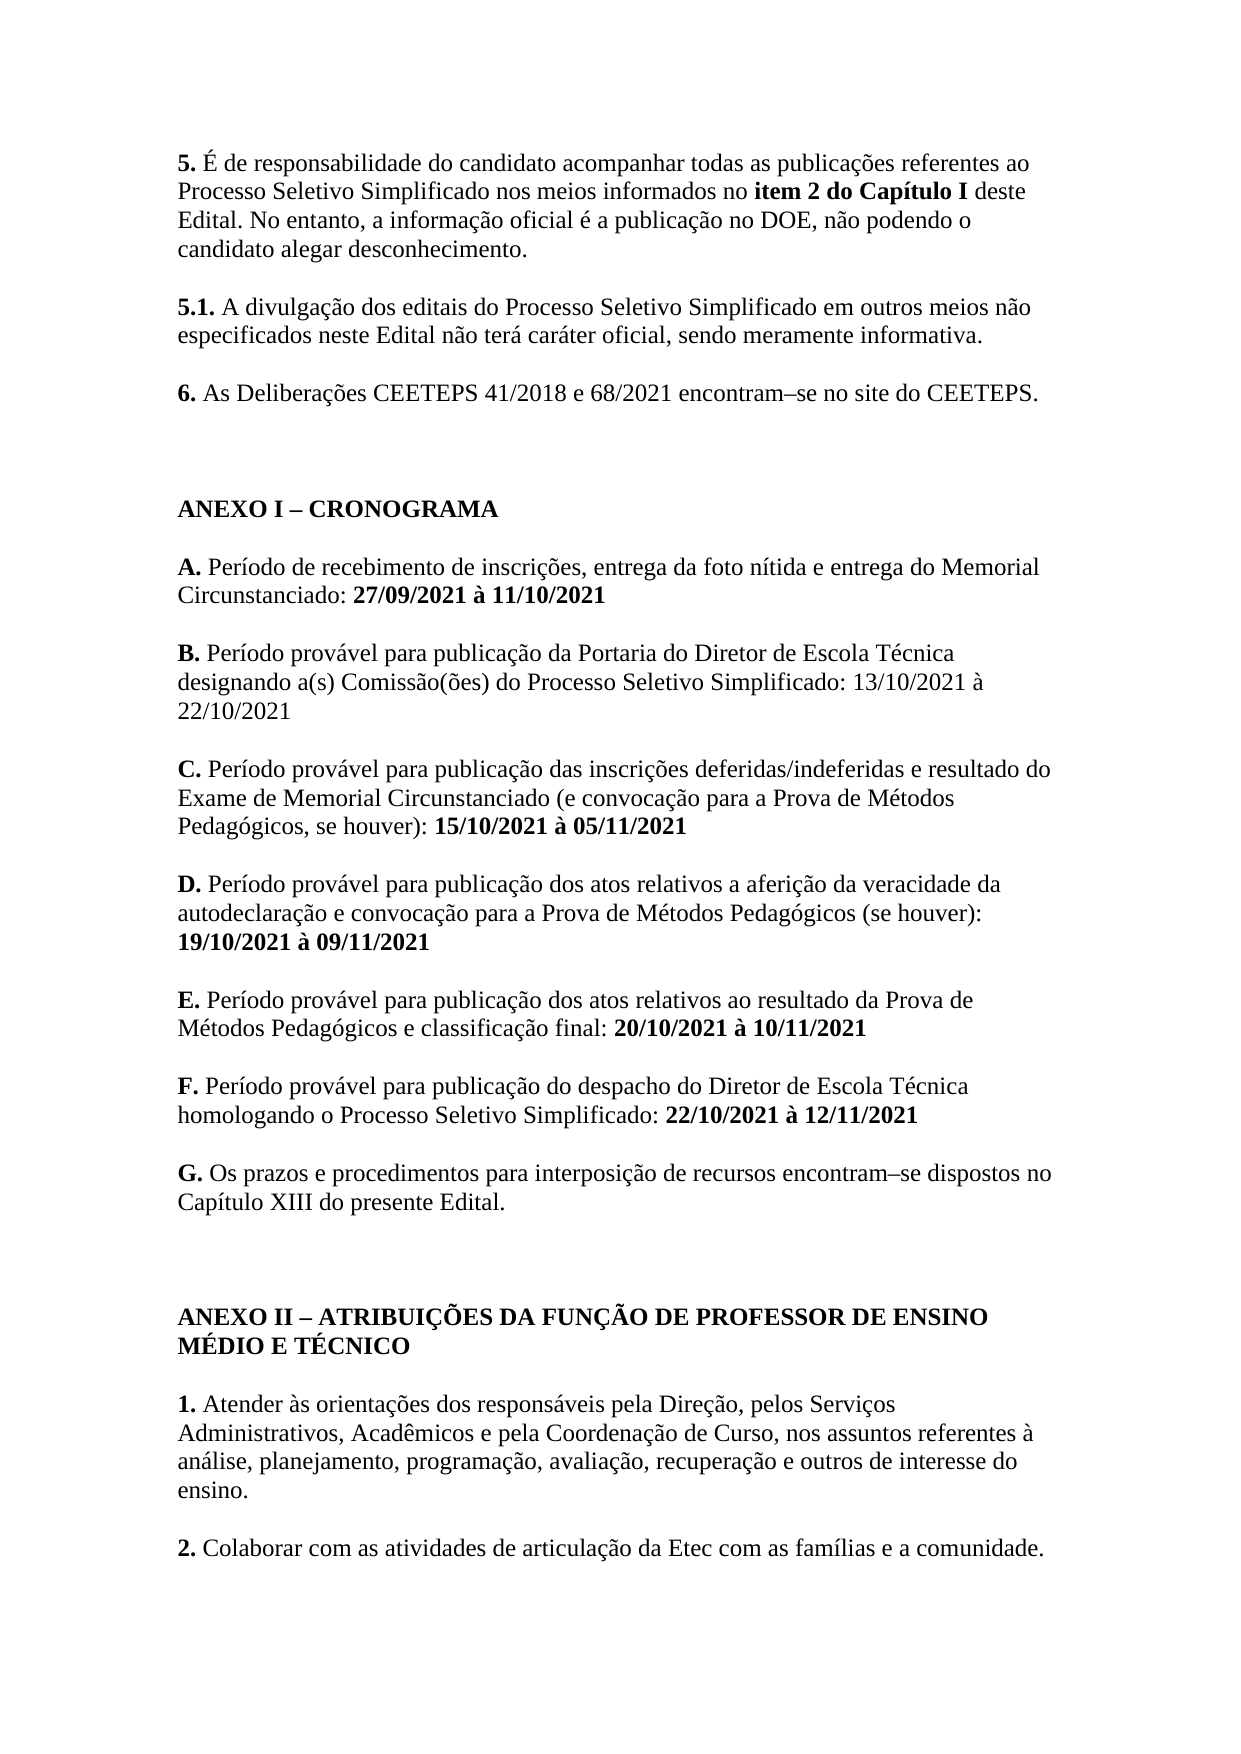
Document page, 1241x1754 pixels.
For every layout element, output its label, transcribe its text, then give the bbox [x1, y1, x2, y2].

text F. Período provável para publicação do despacho do Diretor de Escola Técnica homologando o Processo Seletivo Simplificado: 22/10/2021 à 12/11/2021 [177, 1071, 1063, 1129]
text B. Período provável para publicação da Portaria do Diretor de Escola Técnica designando a(s) Comissão(ões) do Processo Seletivo Simplificado: 13/10/2021 à 22/10/2021 [177, 638, 1063, 725]
text 1. Atender às orientações dos responsáveis pela Direção, pelos Serviços Administrativos, Acadêmicos e pela Coordenação de Curso, nos assuntos referentes à análise, planejamento, programação, avaliação, recuperação e outros de interesse do ensino. [177, 1389, 1063, 1504]
text ANEXO I – CRONOGRAMA [177, 436, 1063, 523]
text C. Período provável para publicação das inscrições deferidas/indeferidas e resultado do Exame de Memorial Circunstanciado (e convocação para a Prova de Métodos Pedagógicos, se houver): 15/10/2021 à 05/11/2021 [177, 754, 1063, 840]
text ANEXO II – ATRIBUIÇÕES DA FUNÇÃO DE PROFESSOR DE ENSINO MÉDIO E TÉCNICO [177, 1245, 1063, 1360]
text E. Período provável para publicação dos atos relativos ao resultado da Prova de Métodos Pedagógicos e classificação final: 20/10/2021 à 10/11/2021 [177, 985, 1063, 1042]
text A. Período de recebimento de inscrições, entrega da foto nítida e entrega do Memorial Circunstanciado: 27/09/2021 à 11/10/2021 [177, 552, 1063, 609]
text 2. Colaborar com as atividades de articulação da Etec com as famílias e a comunidade. [177, 1533, 1063, 1562]
text 5.1. A divulgação dos editais do Processo Seletivo Simplificado em outros meios não especificados neste Edital não terá caráter oficial, sendo meramente informativa. [177, 292, 1063, 349]
text 5. É de responsabilidade do candidato acompanhar todas as publicações referentes ao Processo Seletivo Simplificado nos meios informados no item 2 do Capítulo I deste Edital. No entanto, a informação oficial é a publicação no DOE, não podendo o candidato alegar desconhecimento. [177, 148, 1063, 263]
text D. Período provável para publicação dos atos relativos a aferição da veracidade da autodeclaração e convocação para a Prova de Métodos Pedagógicos (se houver): 19/10/2021 à 09/11/2021 [177, 869, 1063, 956]
text 6. As Deliberações CEETEPS 41/2018 e 68/2021 encontram–se no site do CEETEPS. [177, 378, 1063, 407]
text G. Os prazos e procedimentos para interposição de recursos encontram–se dispostos no Capítulo XIII do presente Edital. [177, 1158, 1063, 1216]
